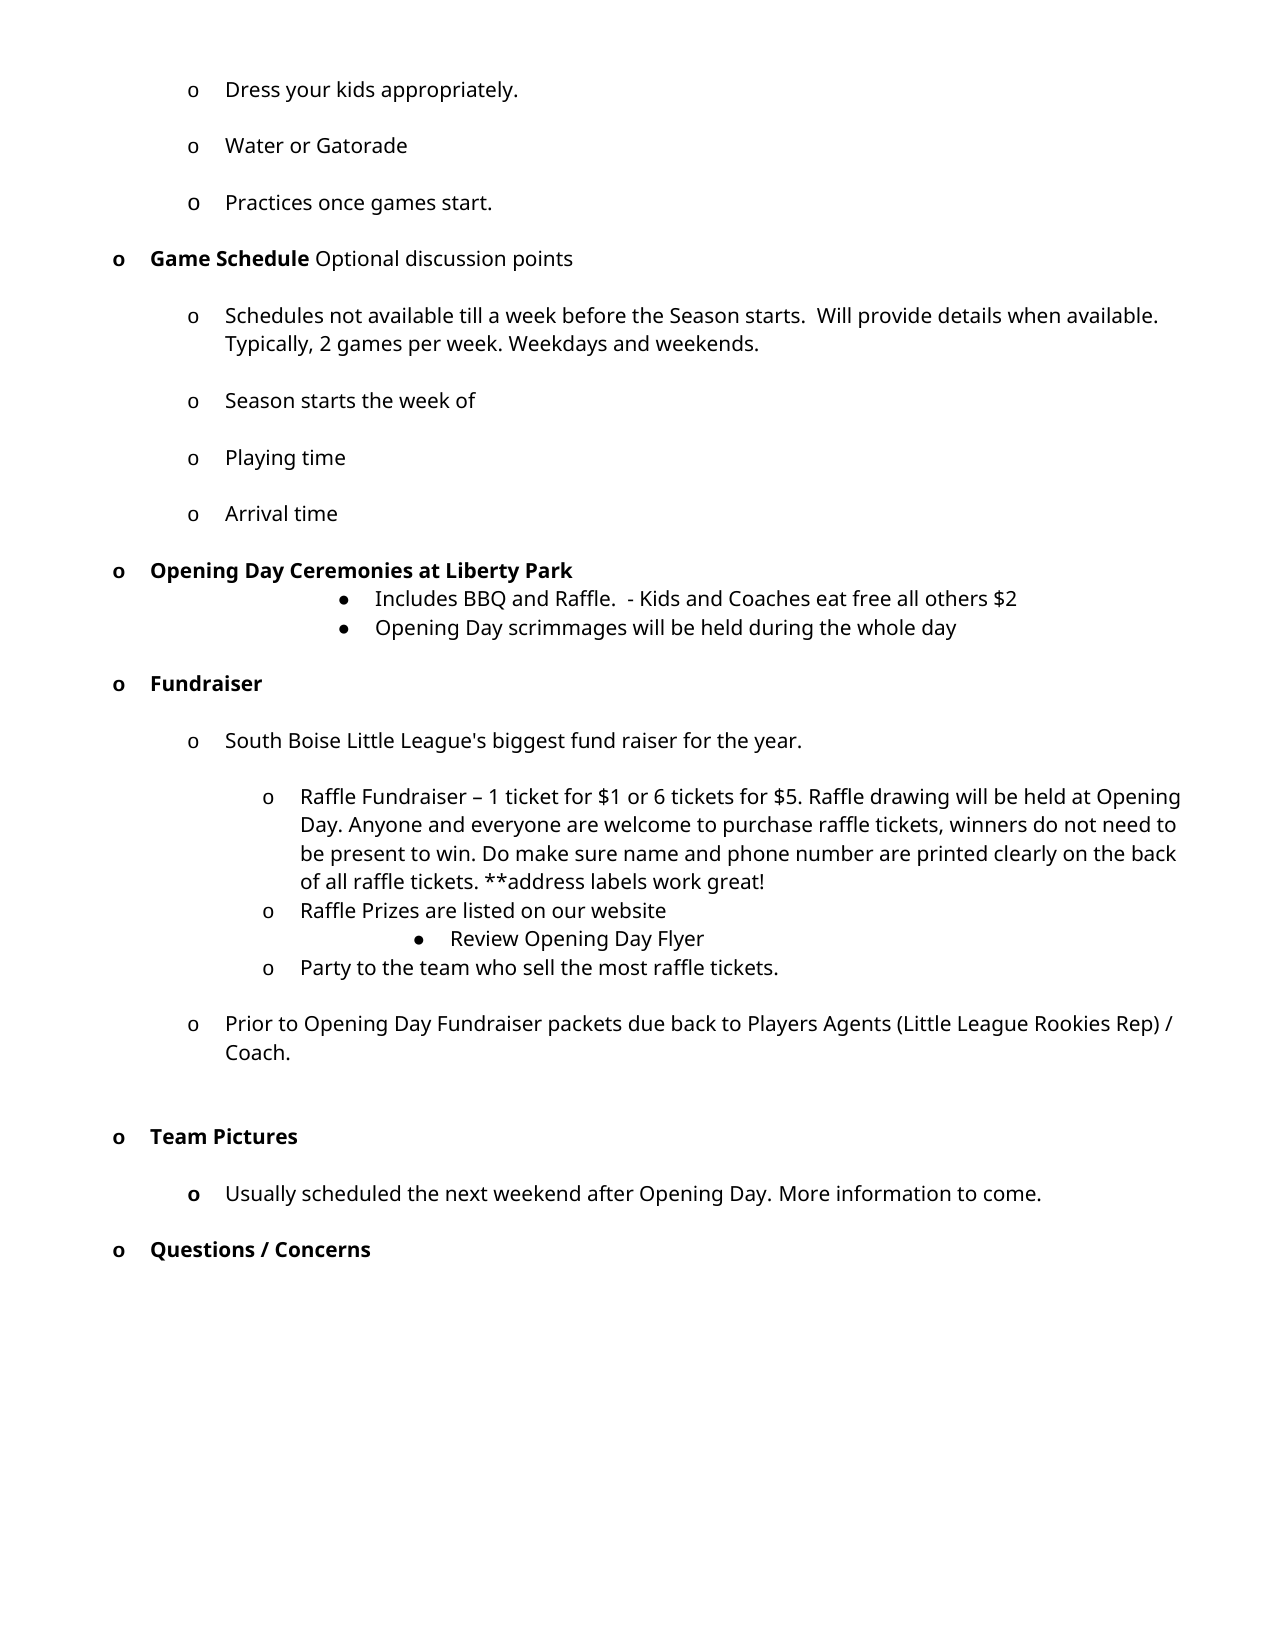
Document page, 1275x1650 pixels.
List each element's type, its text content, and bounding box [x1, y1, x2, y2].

list Fundraiser [112, 669, 1200, 698]
list Raffle Prizes are listed on our website [262, 896, 1200, 924]
list Questions / Concerns [112, 1235, 1200, 1263]
list South Boise Little League's biggest fund raiser for the year. [187, 726, 1200, 754]
list Arrival time [187, 499, 1200, 528]
list Includes BBQ and Raffle. - Kids and Coaches eat free all others $2 [337, 584, 1200, 613]
list Team Pictures [112, 1122, 1200, 1151]
list Review Opening Day Flyer [412, 924, 1200, 953]
list Dress your kids appropriately. [187, 75, 1200, 103]
list Usually scheduled the next weekend after Opening Day. More information to come. [187, 1179, 1200, 1207]
list Practices once games start. [187, 188, 1200, 216]
list Opening Day Ceremonies at Liberty Park [112, 556, 1200, 584]
list Prior to Opening Day Fundraiser packets due back to Players Agents (Little League Rookies Rep) / Coach. [187, 1009, 1200, 1066]
list Schedules not available till a week before the Season starts. Will provide details when available. Typically, 2 games per week. Weekdays and weekends. [187, 301, 1200, 358]
list Party to the team who sell the most raffle tickets. [262, 953, 1200, 981]
list Opening Day scrimmages will be held during the whole day [337, 613, 1200, 641]
list Season starts the week of [187, 386, 1200, 414]
list Water or Gatorade [187, 131, 1200, 160]
list Game Schedule Optional discussion points [112, 244, 1200, 273]
list Playing time [187, 443, 1200, 471]
list Raffle Fundraiser – 1 ticket for $1 or 6 tickets for $5. Raffle drawing will be held at Opening Day. Anyone and everyone are welcome to purchase raffle tickets, winners do not need to be present to win. Do make sure name and phone number are printed clearly on the back of all raffle tickets. **address labels work great! [262, 782, 1200, 896]
